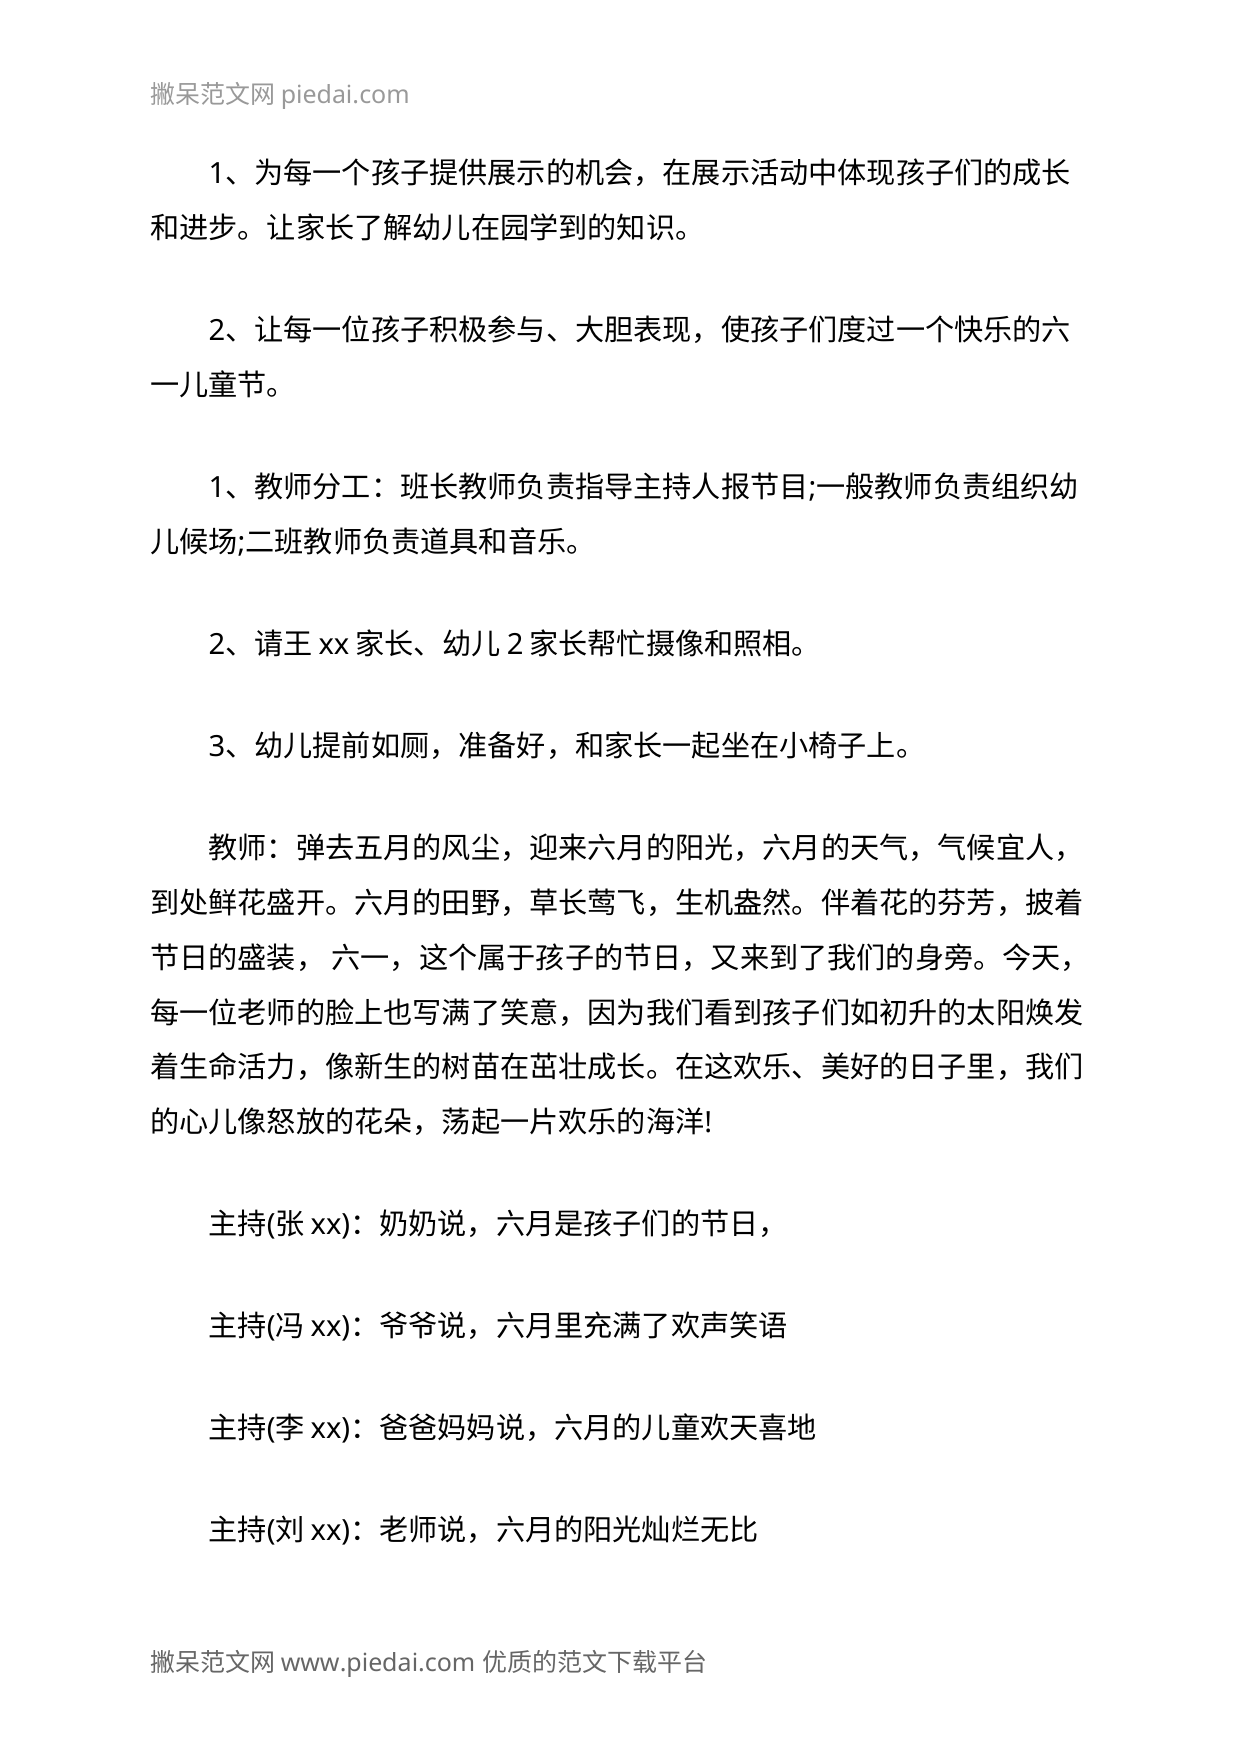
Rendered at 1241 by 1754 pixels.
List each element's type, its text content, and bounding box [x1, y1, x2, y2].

text 主持(冯xx)：爷爷说，六月里充满了欢声笑语 [150, 1303, 1090, 1345]
text 1、教师分工：班长教师负责指导主持人报节目;一般教师负责组织幼儿候场;二班教师负责道具和音乐。 [150, 463, 1090, 561]
text 教师：弹去五月的风尘，迎来六月的阳光，六月的天气，气候宜人，到处鲜花盛开。六月的田野，草长莺飞，生机盎然。伴着花的芬芳，披着节日的盛装， 六一，这个属于孩子的节日，又来到了我们的身旁。今天，每一位老师的脸上也写满了笑意，因为我们看到孩子们如初升的太阳焕发着生命活力，像新生的树苗在茁壮成长。在这欢乐、美好的日子里，我们的心儿像怒放的花朵，荡起一片欢乐的海洋! [150, 824, 1090, 1141]
text 2、让每一位孩子积极参与、大胆表现，使孩子们度过一个快乐的六一儿童节。 [150, 307, 1090, 404]
text 主持(张xx)：奶奶说，六月是孩子们的节日， [150, 1201, 1090, 1243]
text 主持(刘xx)：老师说，六月的阳光灿烂无比 [150, 1507, 1090, 1549]
text 主持(李xx)：爸爸妈妈说，六月的儿童欢天喜地 [150, 1405, 1090, 1447]
text 1、为每一个孩子提供展示的机会，在展示活动中体现孩子们的成长和进步。让家长了解幼儿在园学到的知识。 [150, 150, 1090, 247]
text 2、请王xx家长、幼儿2家长帮忙摄像和照相。 [150, 621, 1090, 663]
text 3、幼儿提前如厕，准备好，和家长一起坐在小椅子上。 [150, 722, 1090, 765]
